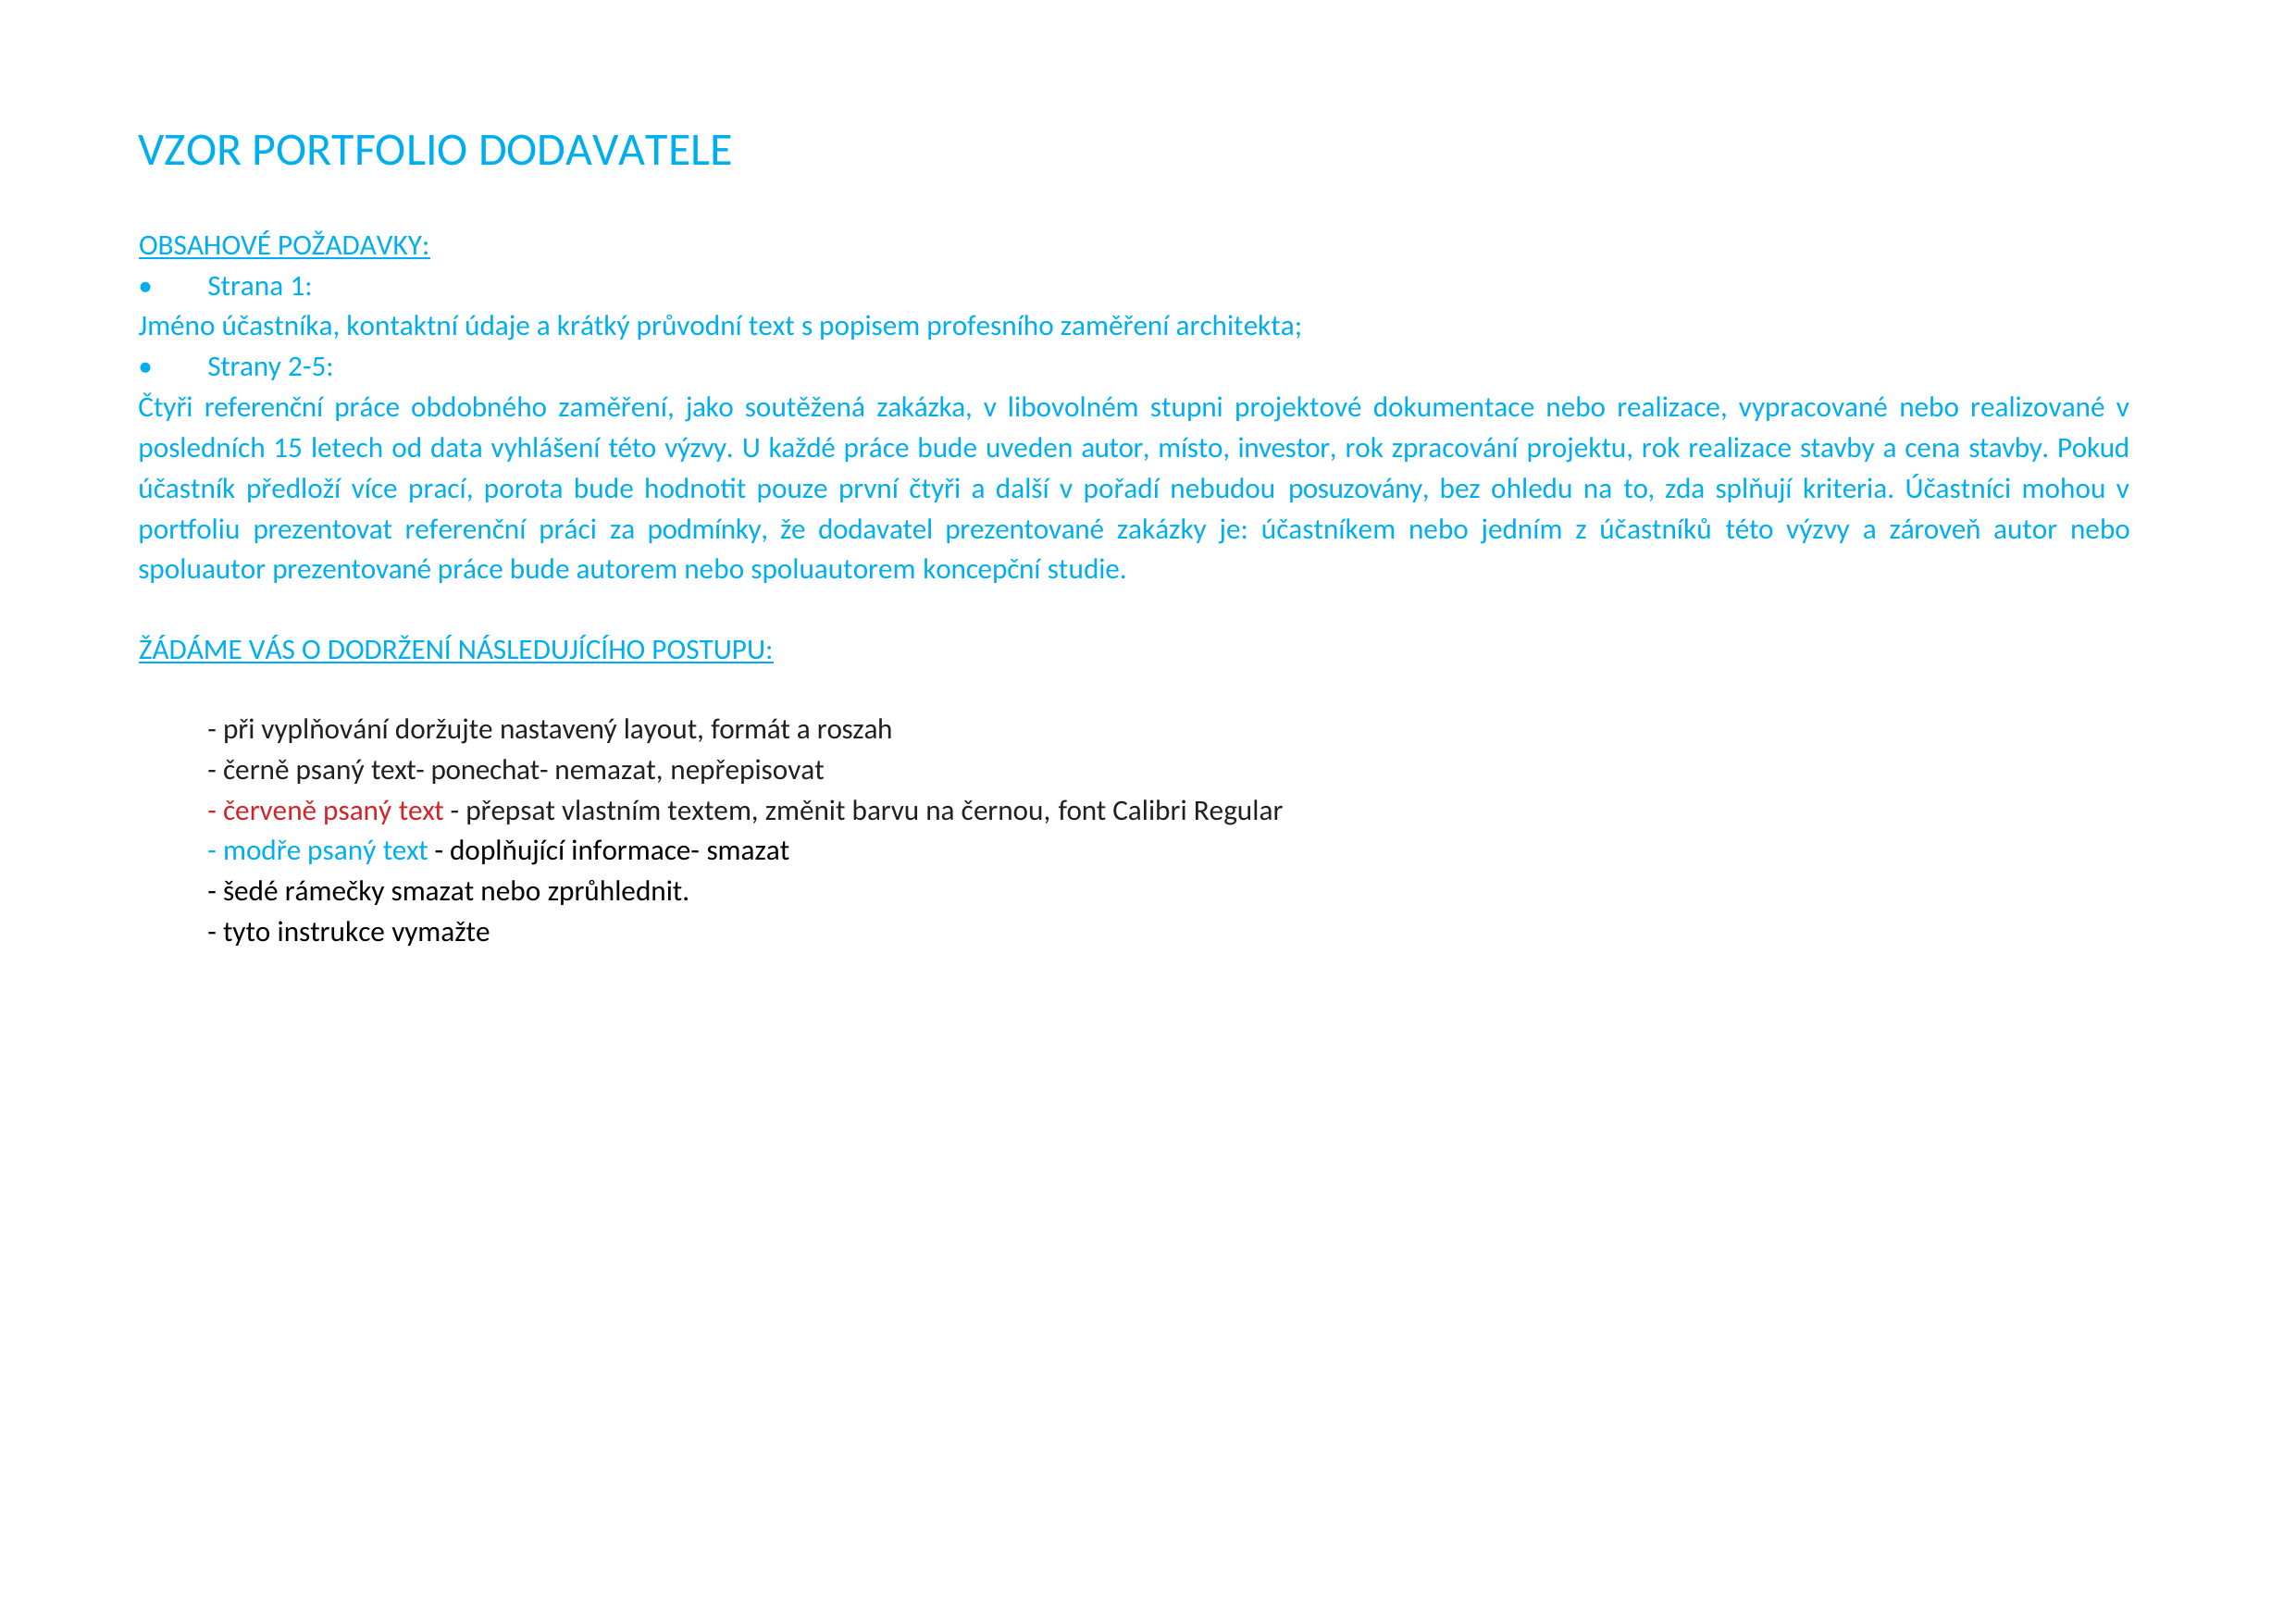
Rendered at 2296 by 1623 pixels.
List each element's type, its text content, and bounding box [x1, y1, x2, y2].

list Strana 1: [138, 267, 2238, 303]
text ŽÁDÁME VÁS O DODRŽENÍ NÁSLEDUJÍCÍHO POSTUPU: [139, 631, 2238, 666]
list černě psaný text- ponechat- nemazat, nepřepisovat [207, 751, 2238, 787]
text Čtyři referenční práce obdobného zaměření, jako soutěžená zakázka, v libovolném stupni projektové dokumentace nebo realizace, vypracované nebo realizované v posledních 15 letech od data vyhlášení této výzvy. U každé práce bude uveden autor, místo, investor, rok zpracování projektu, rok realizace stavby a cena stavby. Pokud účastník předloží více prací, porota bude hodnotit pouze první čtyři a další v pořadí nebudou posuzovány, bez ohledu na to, zda splňují kriteria. Účastníci mohou v portfoliu prezentovat referenční práci za podmínky, že dodavatel prezentované zakázky je: účastníkem nebo jedním z účastníků této výzvy a zároveň autor nebo spoluautor prezentované práce bude autorem nebo spoluautorem koncepční studie. [138, 389, 2130, 586]
list červeně psaný text - přepsat vlastním textem, změnit barvu na černou, font Calibri Regular [207, 792, 2238, 827]
list Strany 2-5: [138, 348, 2238, 383]
text Jméno účastníka, kontaktní údaje a krátký průvodní text s popisem profesního zaměření architekta; [138, 308, 2238, 343]
subtitle VZOR PORTFOLIO DODAVATELE [138, 121, 2238, 177]
list tyto instrukce vymažte [207, 913, 2238, 948]
list šedé rámečky smazat nebo zprůhlednit. [207, 873, 2238, 908]
text OBSAHOVÉ POŽADAVKY: [139, 227, 2238, 262]
list při vyplňování doržujte nastavený layout, formát a roszah [207, 711, 2238, 746]
list modře psaný text - doplňující informace- smazat [207, 832, 2238, 868]
